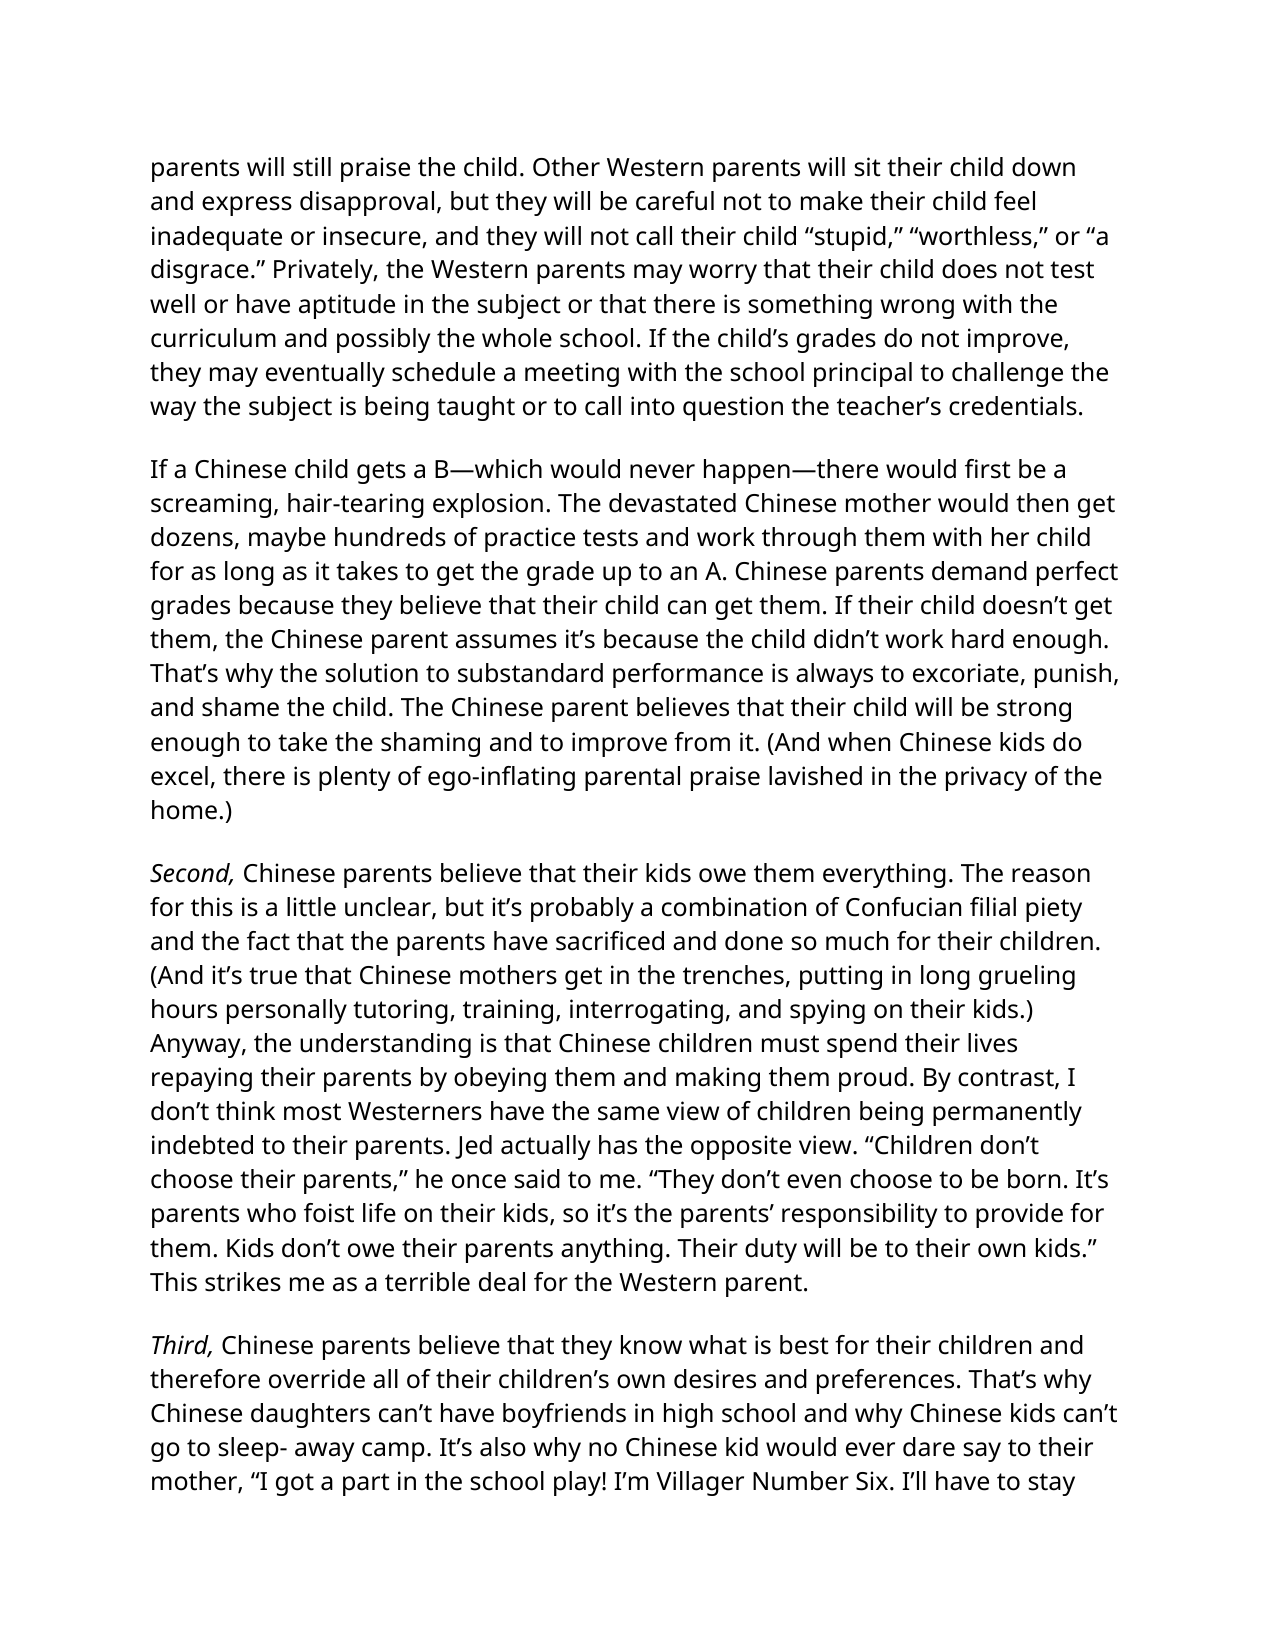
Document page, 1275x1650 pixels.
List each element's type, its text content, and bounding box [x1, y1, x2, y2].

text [150, 150, 1125, 422]
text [150, 1327, 1125, 1498]
text Second, Chinese parents believe that their kids owe them everything. The reason for this is a little unclear, but it’s probably a combination of Confucian filial piety and the fact that the parents have sacrificed and done so much for their children. (And it’s true that Chinese mothers get in the trenches, putting in long grueling hours personally tutoring, training, interrogating, and spying on their kids.) Anyway, the understanding is that Chinese children must spend their lives repaying their parents by obeying them and making them proud. By contrast, I don’t think most Westerners have the same view of children being permanently indebted to their parents. Jed actually has the opposite view. “Children don’t choose their parents,” he once said to me. “They don’t even choose to be born. It’s parents who foist life on their kids, so it’s the parents’ responsibility to provide for them. Kids don’t owe their parents anything. Their duty will be to their own kids.” This strikes me as a terrible deal for the Western parent. [150, 856, 1125, 1298]
text If a Chinese child gets a B—which would never happen—there would first be a screaming, hair-tearing explosion. The devastated Chinese mother would then get dozens, maybe hundreds of practice tests and work through them with her child for as long as it takes to get the grade up to an A. Chinese parents demand perfect grades because they believe that their child can get them. If their child doesn’t get them, the Chinese parent assumes it’s because the child didn’t work hard enough. That’s why the solution to substandard performance is always to excoriate, punish, and shame the child. The Chinese parent believes that their child will be strong enough to take the shaming and to improve from it. (And when Chinese kids do excel, there is plenty of ego-inflating parental praise lavished in the privacy of the home.) [150, 452, 1125, 826]
